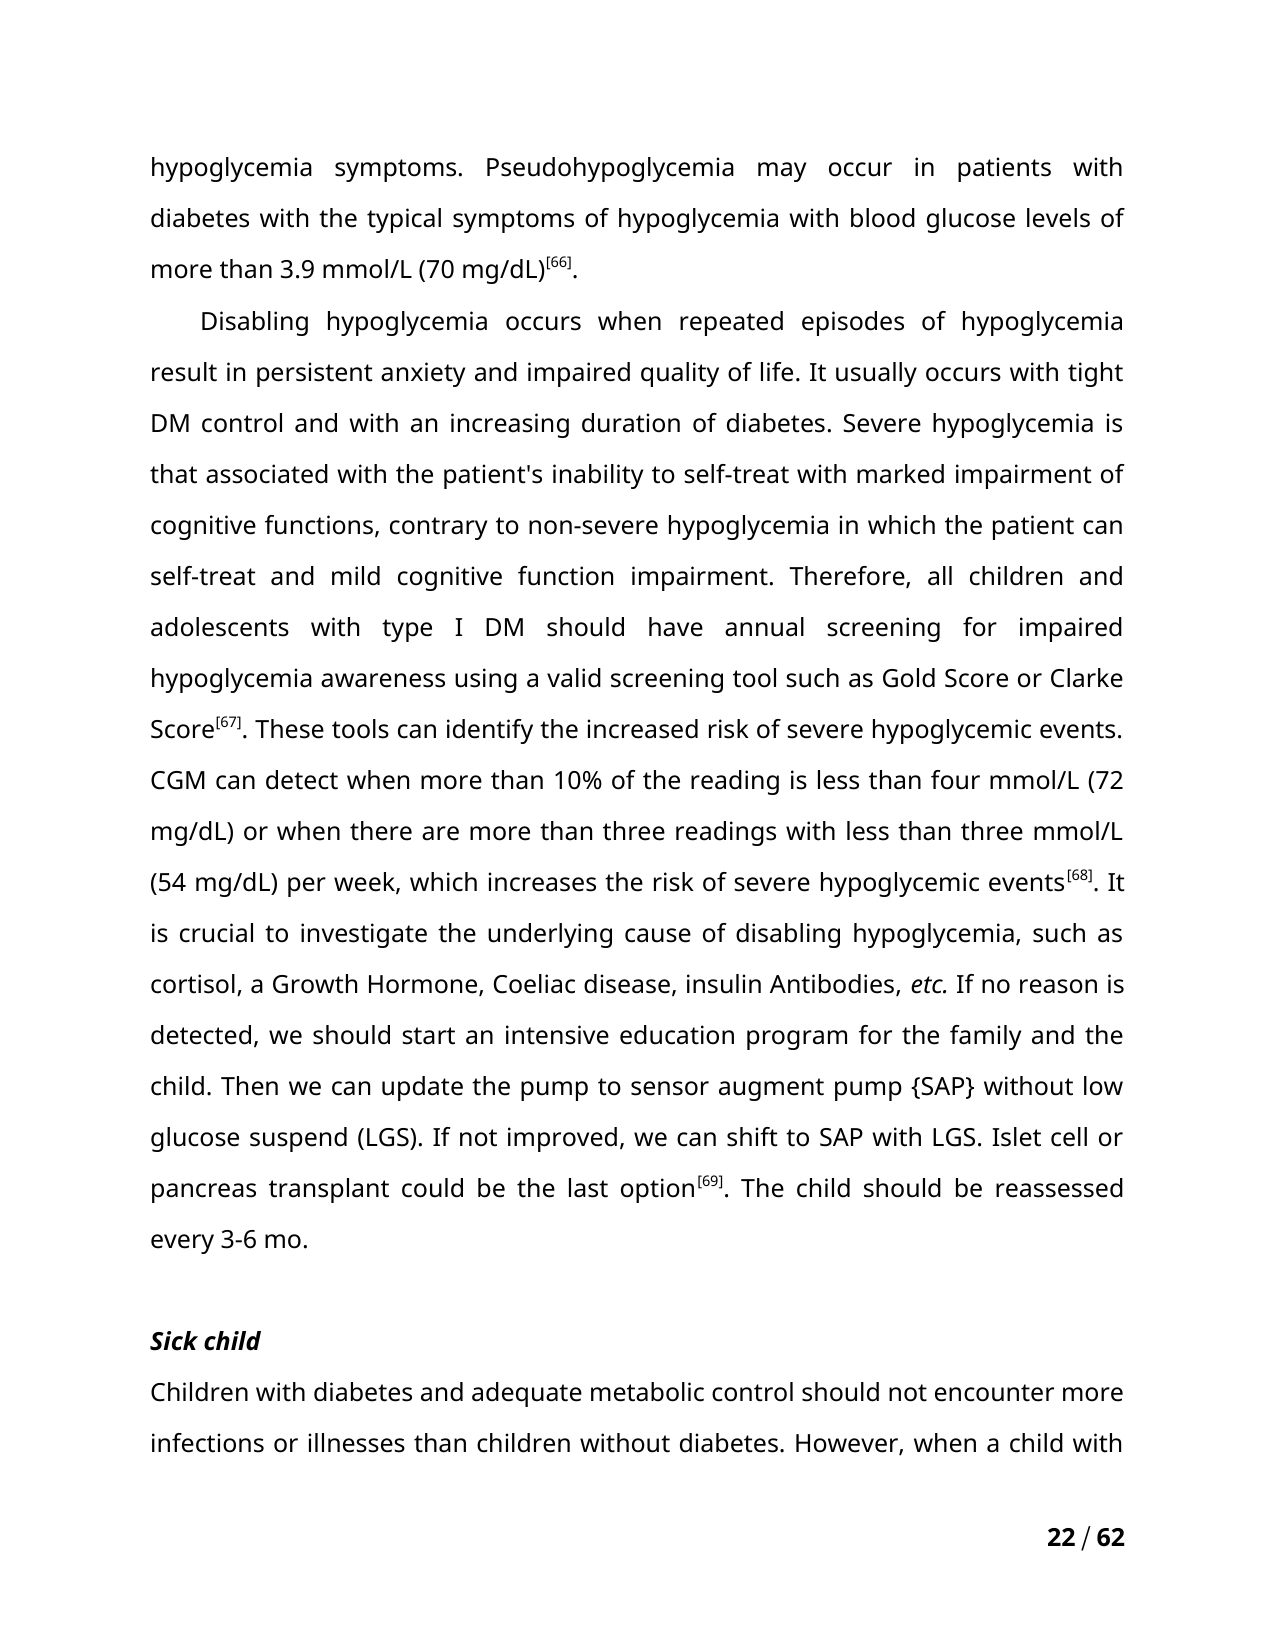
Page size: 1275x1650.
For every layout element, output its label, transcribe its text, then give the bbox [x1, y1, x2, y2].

text Sick child [150, 1324, 1125, 1358]
text Disabling hypoglycemia occurs when repeated episodes of hypoglycemia result in persistent anxiety and impaired quality of life. It usually occurs with tight DM control and with an increasing duration of diabetes. Severe hypoglycemia is that associated with the patient's inability to self-treat with marked impairment of cognitive functions, contrary to non-severe hypoglycemia in which the patient can self-treat and mild cognitive function impairment. Therefore, all children and adolescents with type I DM should have annual screening for impaired hypoglycemia awareness using a valid screening tool such as Gold Score or Clarke Score[67]. These tools can identify the increased risk of severe hypoglycemic events. CGM can detect when more than 10% of the reading is less than four mmol/L (72 mg/dL) or when there are more than three readings with less than three mmol/L (54 mg/dL) per week, which increases the risk of severe hypoglycemic events[68]. It is crucial to investigate the underlying cause of disabling hypoglycemia, such as cortisol, a Growth Hormone, Coeliac disease, insulin Antibodies, etc. If no reason is detected, we should start an intensive education program for the family and the child. Then we can update the pump to sensor augment pump {SAP} without low glucose suspend (LGS). If not improved, we can shift to SAP with LGS. Islet cell or pancreas transplant could be the last option[69]. The child should be reassessed every 3-6 mo. [150, 303, 1125, 1256]
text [150, 1375, 1125, 1460]
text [150, 150, 1125, 286]
